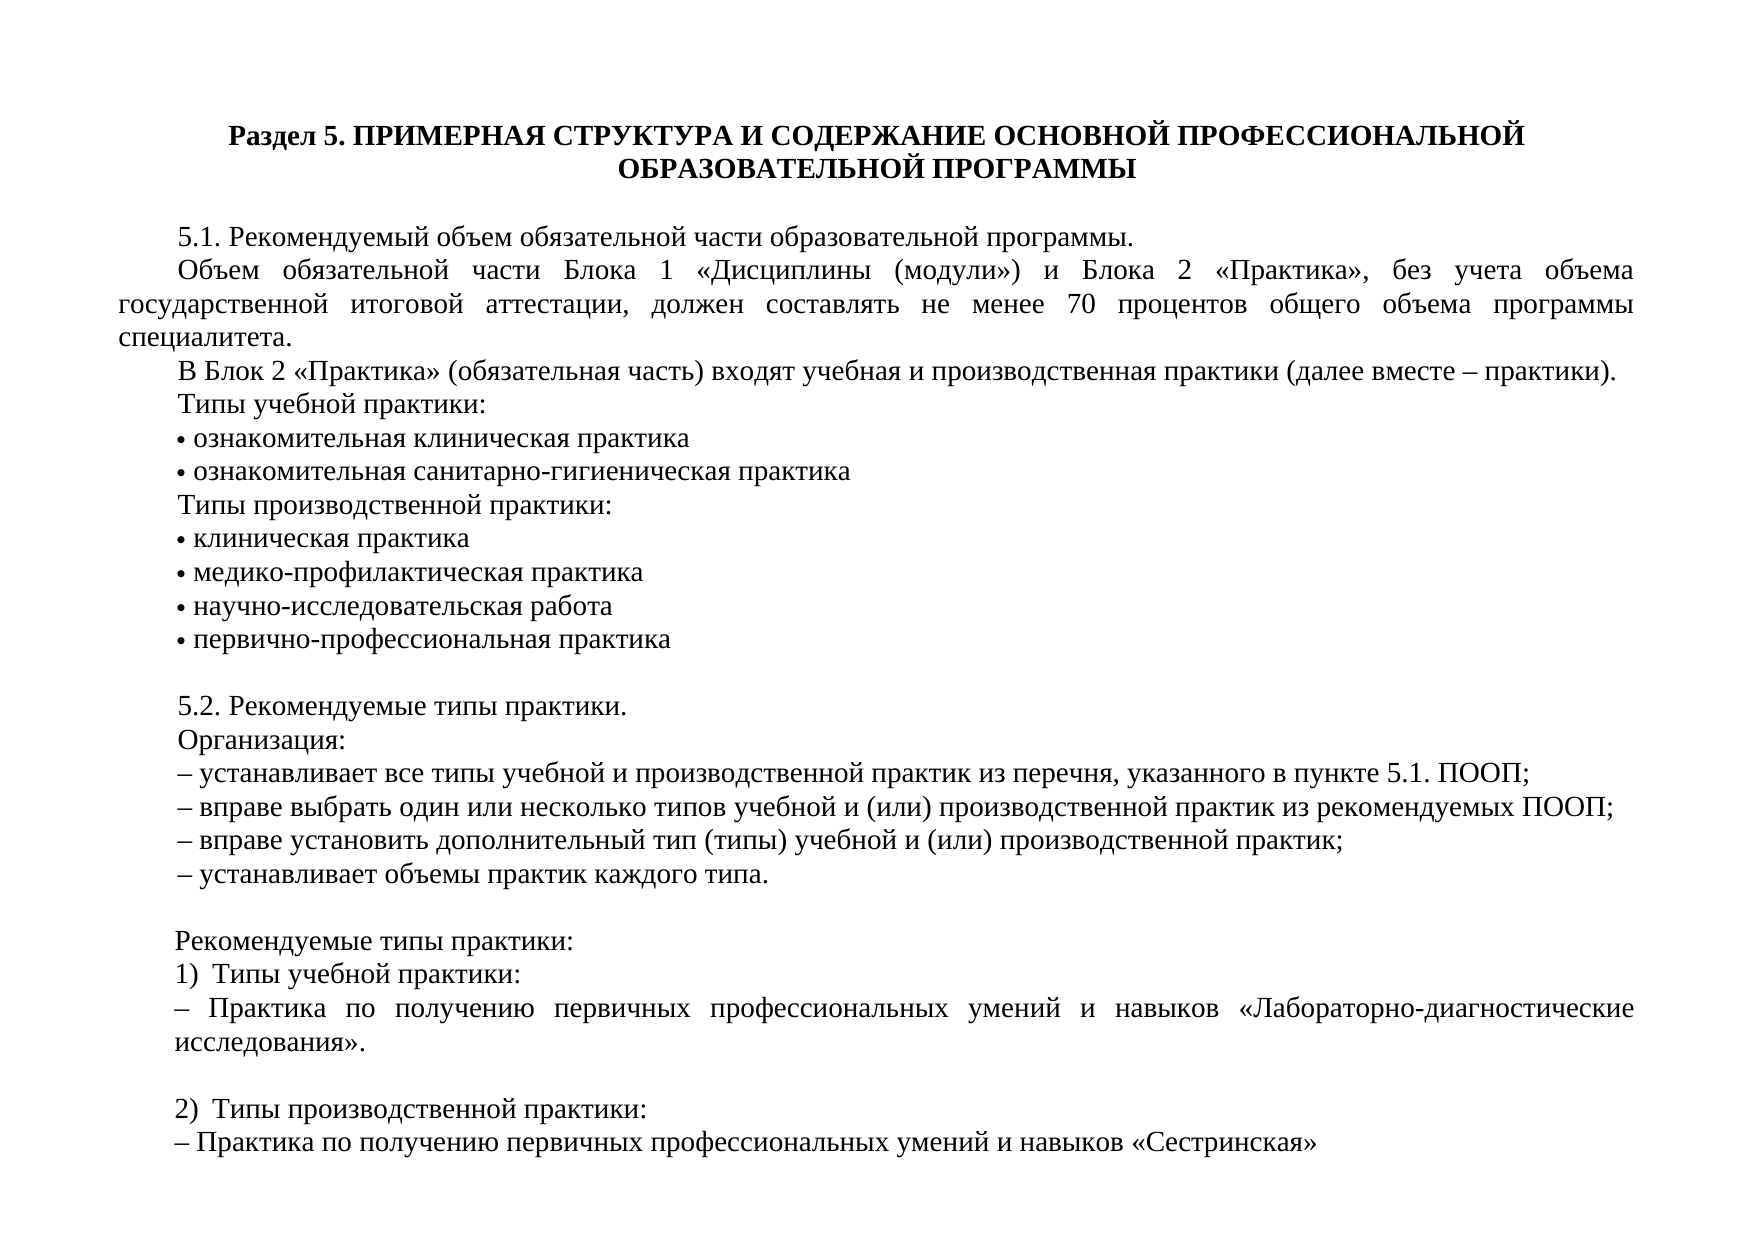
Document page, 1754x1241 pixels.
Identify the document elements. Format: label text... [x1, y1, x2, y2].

text Типы учебной практики: [177, 386, 1636, 420]
list медико-профилактическая практика [177, 554, 1636, 588]
list клиническая практика [177, 521, 1636, 554]
text – вправе выбрать один или несколько типов учебной и (или) производственной практик из рекомендуемых ПООП; [118, 789, 1636, 822]
list Типы производственной практики: [174, 1091, 1636, 1124]
text – Практика по получению первичных профессиональных умений и навыков «Сестринская» [174, 1124, 1636, 1158]
text Объем обязательной части Блока 1 «Дисциплины (модули») и Блока 2 «Практика», без учета объема государственной итоговой аттестации, должен составлять не менее 70 процентов общего объема программы специалитета. [118, 252, 1636, 353]
list ознакомительная клиническая практика [177, 420, 1636, 453]
text – устанавливает объемы практик каждого типа. [118, 856, 1636, 889]
list ознакомительная санитарно-гигиеническая практика [177, 453, 1636, 487]
text Рекомендуемые типы практики: [118, 923, 1636, 957]
text – вправе установить дополнительный тип (типы) учебной и (или) производственной практик; [118, 822, 1636, 856]
list научно-исследовательская работа [177, 588, 1636, 621]
list Типы учебной практики: [174, 957, 1636, 990]
text Раздел 5. ПРИМЕРНАЯ СТРУКТУРА И СОДЕРЖАНИЕ ОСНОВНОЙ ПРОФЕССИОНАЛЬНОЙ ОБРАЗОВАТЕЛЬНОЙ ПРОГРАММЫ [118, 118, 1636, 185]
text 5.2. Рекомендуемые типы практики. [118, 688, 1636, 722]
text – Практика по получению первичных профессиональных умений и навыков «Лабораторно-диагностические исследования». [174, 990, 1636, 1057]
text В Блок 2 «Практика» (обязательная часть) входят учебная и производственная практики (далее вместе – практики). [118, 353, 1636, 386]
list первично-профессиональная практика [177, 621, 1636, 655]
text – устанавливает все типы учебной и производственной практик из перечня, указанного в пункте 5.1. ПООП; [118, 755, 1636, 789]
text Организация: [118, 722, 1636, 755]
text 5.1. Рекомендуемый объем обязательной части образовательной программы. [118, 219, 1636, 252]
text Типы производственной практики: [177, 487, 1636, 521]
